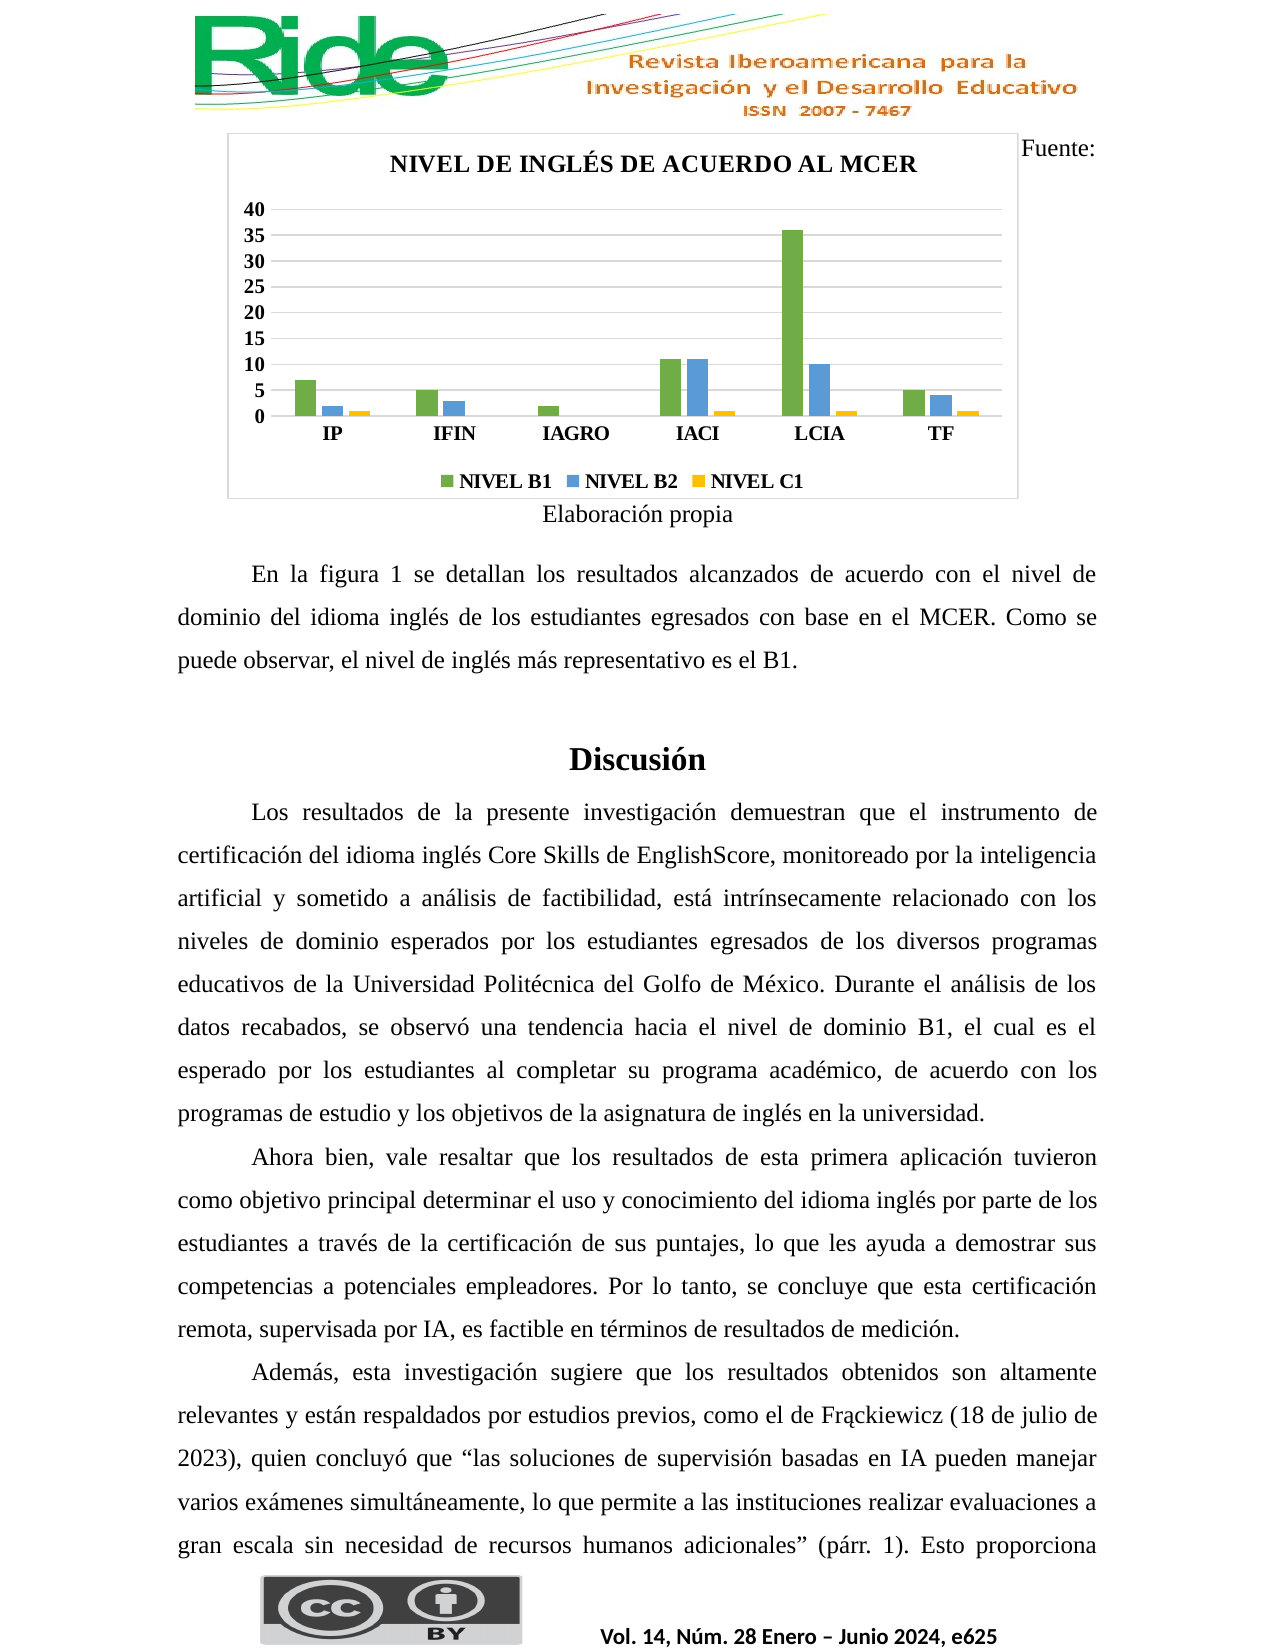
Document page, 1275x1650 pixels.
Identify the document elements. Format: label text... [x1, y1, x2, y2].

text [177, 1357, 1098, 1558]
text Fuente: Elaboración propia [177, 133, 1098, 528]
picture [260, 1575, 523, 1645]
text Discusión [177, 739, 1098, 777]
text En la figura 1 se detallan los resultados alcanzados de acuerdo con el nivel de dominio del idioma inglés de los estudiantes egresados con base en el MCER. Como se puede observar, el nivel de inglés más representativo es el B1. [177, 559, 1098, 674]
text Ahora bien, vale resaltar que los resultados de esta primera aplicación tuvieron como objetivo principal determinar el uso y conocimiento del idioma inglés por parte de los estudiantes a través de la certificación de sus puntajes, lo que les ayuda a demostrar sus competencias a potenciales empleadores. Por lo tanto, se concluye que esta certificación remota, supervisada por IA, es factible en términos de resultados de medición. [177, 1142, 1098, 1343]
picture [194, 14, 1081, 119]
text Los resultados de la presente investigación demuestran que el instrumento de certificación del idioma inglés Core Skills de EnglishScore, monitoreado por la inteligencia artificial y sometido a análisis de factibilidad, está intrínsecamente relacionado con los niveles de dominio esperados por los estudiantes egresados de los diversos programas educativos de la Universidad Politécnica del Golfo de México. Durante el análisis de los datos recabados, se observó una tendencia hacia el nivel de dominio B1, el cual es el esperado por los estudiantes al completar su programa académico, de acuerdo con los programas de estudio y los objetivos de la asignatura de inglés en la universidad. [177, 797, 1098, 1127]
